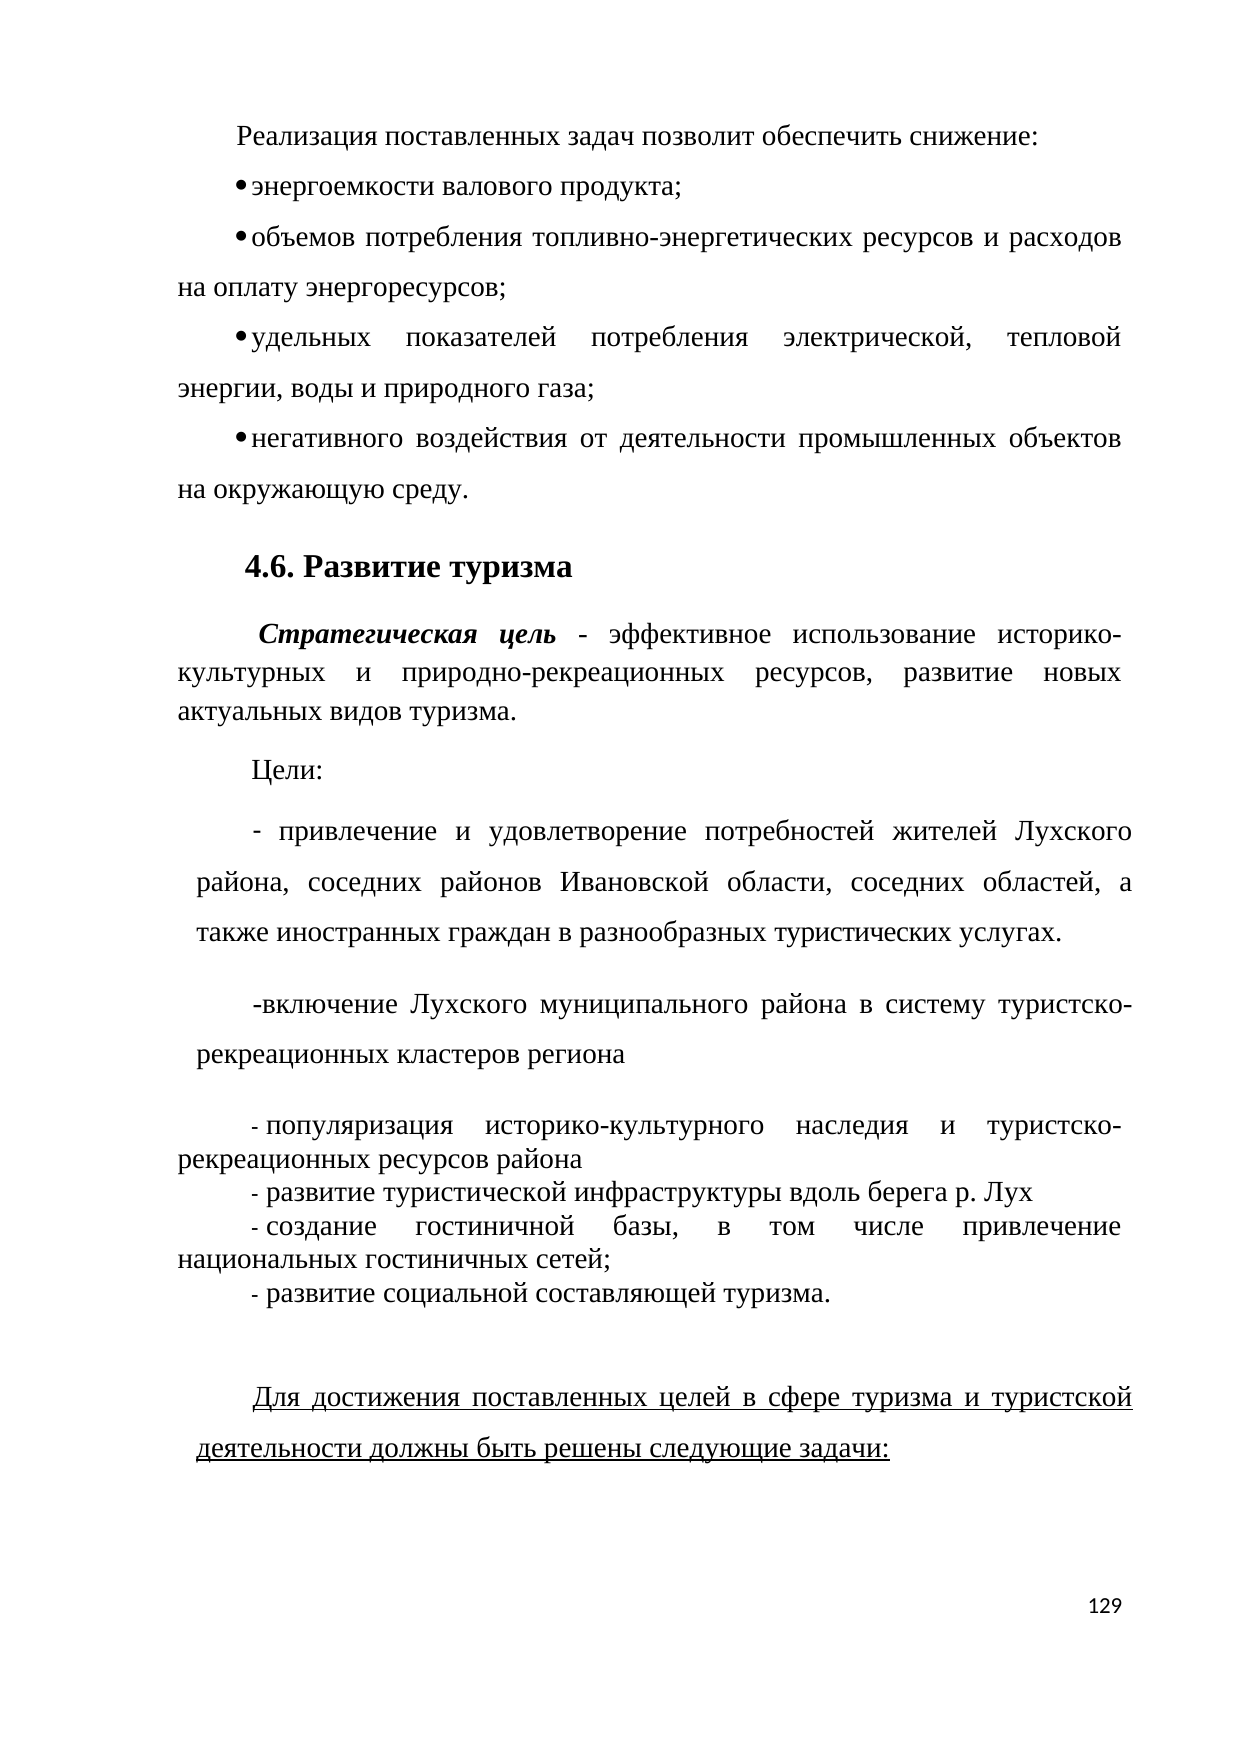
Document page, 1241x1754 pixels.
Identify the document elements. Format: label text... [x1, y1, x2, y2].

list популяризация историко-культурного наследия и туристско-рекреационных ресурсов района [177, 1107, 1122, 1174]
text -включение Лухского муниципального района в систему туристско-рекреационных кластеров региона [196, 986, 1133, 1069]
list объемов потребления топливно-энергетических ресурсов и расходов на оплату энергоресурсов; [177, 219, 1122, 303]
text Цели: [177, 752, 1122, 786]
text - привлечение и удовлетворение потребностей жителей Лухского района, соседних районов Ивановской области, соседних областей, а также иностранных граждан в разнообразных туристических услугах. [196, 812, 1133, 948]
list удельных показателей потребления электрической, тепловой энергии, воды и природного газа; [177, 319, 1122, 403]
list энергоемкости валового продукта; [177, 168, 1122, 202]
list создание гостиничной базы, в том числе привлечение национальных гостиничных сетей; [177, 1208, 1122, 1275]
text Для достижения поставленных целей в сфере туризма и туристской деятельности должны быть решены следующие задачи: [196, 1379, 1133, 1463]
text Стратегическая цель - эффективное использование историко-культурных и природно-рекреационных ресурсов, развитие новых актуальных видов туризма. [177, 616, 1122, 727]
text 4.6. Развитие туризма [177, 546, 1122, 584]
text Реализация поставленных задач позволит обеспечить снижение: [177, 118, 1122, 152]
list негативного воздействия от деятельности промышленных объектов на окружающую среду. [177, 420, 1122, 504]
list развитие социальной составляющей туризма. [177, 1275, 1122, 1308]
list развитие туристической инфраструктуры вдоль берега р. Лух [177, 1174, 1122, 1208]
